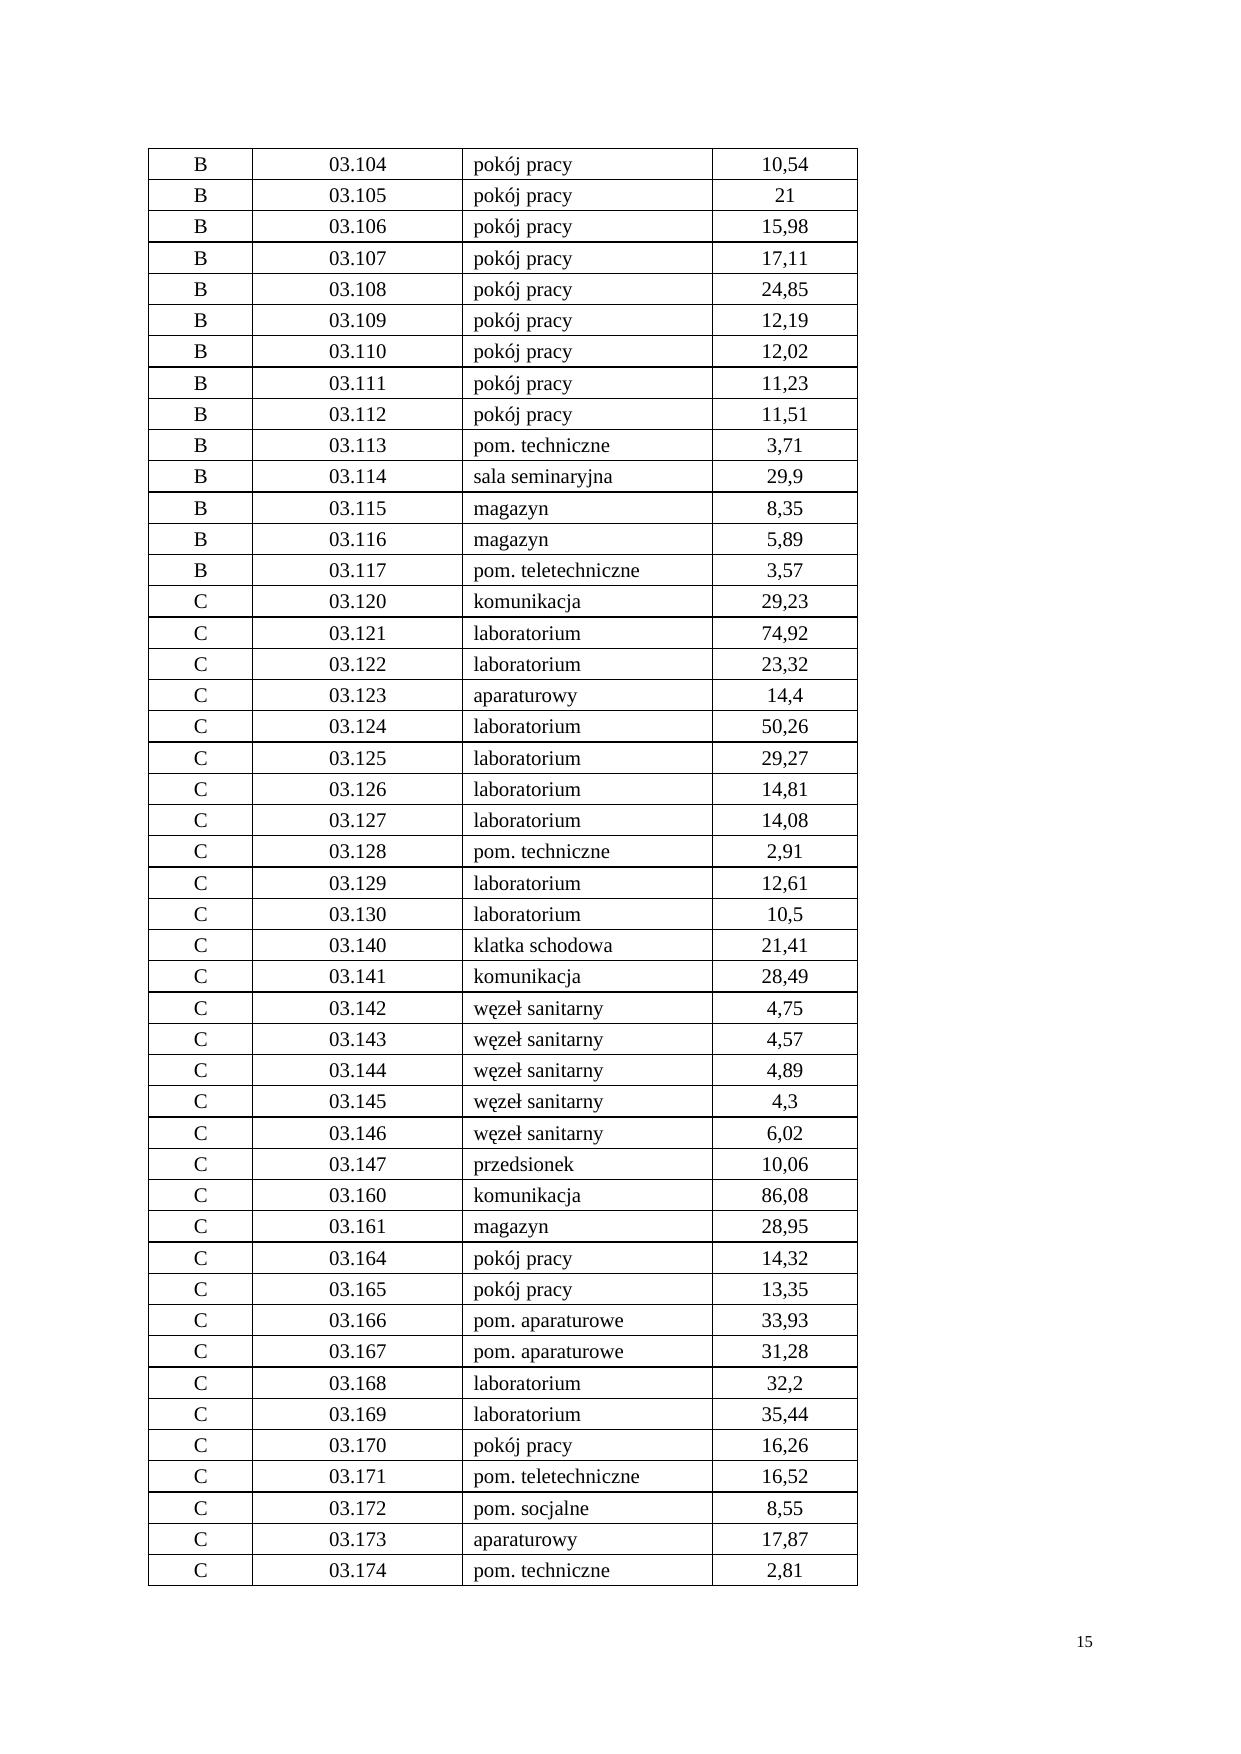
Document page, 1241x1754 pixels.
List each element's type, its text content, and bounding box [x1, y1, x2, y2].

table_cell C [149, 586, 252, 616]
table_cell B [149, 211, 252, 241]
table_cell C [149, 1211, 252, 1241]
table_cell 50,26 [713, 711, 857, 741]
table_cell komunikacja [463, 586, 712, 616]
table_cell 14,32 [713, 1243, 857, 1273]
table_cell 03.128 [253, 836, 462, 866]
table_cell 6,02 [713, 1118, 857, 1148]
table_cell węzeł sanitarny [463, 1086, 712, 1116]
table_cell laboratorium [463, 711, 712, 741]
table_cell 33,93 [713, 1305, 857, 1335]
table_cell C [149, 993, 252, 1023]
table_cell pokój pracy [463, 305, 712, 335]
table_cell 03.171 [253, 1461, 462, 1491]
table_cell 03.174 [253, 1555, 462, 1585]
table_cell pom. aparaturowe [463, 1336, 712, 1366]
table_cell klatka schodowa [463, 930, 712, 960]
table_cell 29,23 [713, 586, 857, 616]
table_cell pokój pracy [463, 368, 712, 398]
table_cell pokój pracy [463, 180, 712, 210]
table_cell 17,87 [713, 1524, 857, 1554]
table_cell 03.169 [253, 1399, 462, 1429]
table_cell 03.114 [253, 461, 462, 491]
table_cell 10,5 [713, 899, 857, 929]
table_cell C [149, 805, 252, 835]
table_cell 03.111 [253, 368, 462, 398]
table_cell B [149, 180, 252, 210]
table_cell B [149, 336, 252, 366]
table_cell 2,81 [713, 1555, 857, 1585]
table_cell 03.115 [253, 493, 462, 523]
table_cell 16,26 [713, 1430, 857, 1460]
table_cell B [149, 305, 252, 335]
table_cell 03.127 [253, 805, 462, 835]
table_cell 03.116 [253, 524, 462, 554]
table_cell C [149, 711, 252, 741]
table_cell C [149, 930, 252, 960]
table_cell pokój pracy [463, 274, 712, 304]
table_cell C [149, 618, 252, 648]
table_cell 28,95 [713, 1211, 857, 1241]
table_cell pokój pracy [463, 399, 712, 429]
table_cell 03.168 [253, 1368, 462, 1398]
table_cell C [149, 1430, 252, 1460]
table_cell 12,19 [713, 305, 857, 335]
table_cell 29,9 [713, 461, 857, 491]
table_cell 03.164 [253, 1243, 462, 1273]
table_cell 03.140 [253, 930, 462, 960]
table_cell 03.110 [253, 336, 462, 366]
table_cell 74,92 [713, 618, 857, 648]
table_cell laboratorium [463, 805, 712, 835]
table_cell 03.123 [253, 680, 462, 710]
table_cell B [149, 555, 252, 585]
table_cell 11,23 [713, 368, 857, 398]
table_cell C [149, 1305, 252, 1335]
table_cell laboratorium [463, 868, 712, 898]
table_cell 03.167 [253, 1336, 462, 1366]
table_cell 8,35 [713, 493, 857, 523]
table_cell laboratorium [463, 618, 712, 648]
table_cell C [149, 868, 252, 898]
table_cell 03.106 [253, 211, 462, 241]
table_cell 16,52 [713, 1461, 857, 1491]
table_cell 4,3 [713, 1086, 857, 1116]
table_cell C [149, 1461, 252, 1491]
table_cell 13,35 [713, 1274, 857, 1304]
table_cell C [149, 1336, 252, 1366]
table_cell C [149, 1243, 252, 1273]
table_cell 03.125 [253, 743, 462, 773]
table_cell pom. socjalne [463, 1493, 712, 1523]
table_cell B [149, 493, 252, 523]
table_cell 03.144 [253, 1055, 462, 1085]
table_cell 03.161 [253, 1211, 462, 1241]
table_cell 21,41 [713, 930, 857, 960]
table_cell C [149, 1086, 252, 1116]
table_cell 03.147 [253, 1149, 462, 1179]
table_cell C [149, 1555, 252, 1585]
table_cell 17,11 [713, 243, 857, 273]
table_cell 11,51 [713, 399, 857, 429]
table_cell 03.141 [253, 961, 462, 991]
table_cell magazyn [463, 493, 712, 523]
table_cell komunikacja [463, 961, 712, 991]
table_cell pokój pracy [463, 1274, 712, 1304]
table_cell 86,08 [713, 1180, 857, 1210]
table_cell C [149, 743, 252, 773]
table_cell 4,89 [713, 1055, 857, 1085]
table_cell 21 [713, 180, 857, 210]
table_cell 03.120 [253, 586, 462, 616]
table_cell 03.146 [253, 1118, 462, 1148]
table_cell 03.172 [253, 1493, 462, 1523]
table_cell magazyn [463, 1211, 712, 1241]
table_cell pokój pracy [463, 149, 712, 179]
table_cell pom. techniczne [463, 430, 712, 460]
table_cell węzeł sanitarny [463, 1055, 712, 1085]
table_cell 29,27 [713, 743, 857, 773]
table_cell aparaturowy [463, 1524, 712, 1554]
table_cell pom. aparaturowe [463, 1305, 712, 1335]
table_cell C [149, 1055, 252, 1085]
table_cell przedsionek [463, 1149, 712, 1179]
table_cell 03.124 [253, 711, 462, 741]
table_cell laboratorium [463, 899, 712, 929]
table_cell C [149, 649, 252, 679]
table_cell 10,54 [713, 149, 857, 179]
table_cell 03.113 [253, 430, 462, 460]
table_cell 03.109 [253, 305, 462, 335]
table_cell 14,4 [713, 680, 857, 710]
table_cell 03.121 [253, 618, 462, 648]
table_cell 03.145 [253, 1086, 462, 1116]
table_cell C [149, 1274, 252, 1304]
table_cell pom. teletechniczne [463, 555, 712, 585]
table_cell węzeł sanitarny [463, 1118, 712, 1148]
table_cell laboratorium [463, 1368, 712, 1398]
table_cell aparaturowy [463, 680, 712, 710]
table_cell 03.129 [253, 868, 462, 898]
table_cell C [149, 1149, 252, 1179]
table_cell laboratorium [463, 774, 712, 804]
table_cell 31,28 [713, 1336, 857, 1366]
table_cell 5,89 [713, 524, 857, 554]
table_cell 14,08 [713, 805, 857, 835]
table_cell pom. teletechniczne [463, 1461, 712, 1491]
table_cell 23,32 [713, 649, 857, 679]
table_cell C [149, 836, 252, 866]
table_cell 03.143 [253, 1024, 462, 1054]
table_cell 2,91 [713, 836, 857, 866]
table_cell węzeł sanitarny [463, 993, 712, 1023]
table_cell B [149, 430, 252, 460]
table_cell C [149, 1524, 252, 1554]
table_cell 03.166 [253, 1305, 462, 1335]
table_cell 15,98 [713, 211, 857, 241]
table_cell pom. techniczne [463, 1555, 712, 1585]
table_cell 03.117 [253, 555, 462, 585]
table_cell C [149, 961, 252, 991]
table_cell sala seminaryjna [463, 461, 712, 491]
table_cell C [149, 1493, 252, 1523]
table_cell C [149, 1399, 252, 1429]
table_cell B [149, 399, 252, 429]
table_cell 03.104 [253, 149, 462, 179]
table_cell 03.105 [253, 180, 462, 210]
table_cell 28,49 [713, 961, 857, 991]
table_cell laboratorium [463, 649, 712, 679]
table_cell 4,57 [713, 1024, 857, 1054]
table_cell pom. techniczne [463, 836, 712, 866]
table_cell pokój pracy [463, 211, 712, 241]
table_cell węzeł sanitarny [463, 1024, 712, 1054]
table_cell 03.170 [253, 1430, 462, 1460]
table_cell laboratorium [463, 1399, 712, 1429]
table_cell pokój pracy [463, 243, 712, 273]
table_cell 10,06 [713, 1149, 857, 1179]
table_cell magazyn [463, 524, 712, 554]
table_cell 03.126 [253, 774, 462, 804]
table_cell 14,81 [713, 774, 857, 804]
table_cell pokój pracy [463, 1243, 712, 1273]
table_cell laboratorium [463, 743, 712, 773]
table_cell C [149, 1118, 252, 1148]
table_cell 3,71 [713, 430, 857, 460]
table_cell C [149, 1024, 252, 1054]
table_cell 03.108 [253, 274, 462, 304]
table_cell 03.122 [253, 649, 462, 679]
table_cell B [149, 524, 252, 554]
table_cell 03.165 [253, 1274, 462, 1304]
table_cell 03.130 [253, 899, 462, 929]
table_cell 03.112 [253, 399, 462, 429]
table_cell 32,2 [713, 1368, 857, 1398]
table_cell 12,02 [713, 336, 857, 366]
table_cell komunikacja [463, 1180, 712, 1210]
table_cell 8,55 [713, 1493, 857, 1523]
table_cell 03.160 [253, 1180, 462, 1210]
table_cell B [149, 461, 252, 491]
table_cell C [149, 680, 252, 710]
table_cell B [149, 243, 252, 273]
table_cell B [149, 149, 252, 179]
table_cell C [149, 774, 252, 804]
table_cell 03.142 [253, 993, 462, 1023]
table_cell 03.107 [253, 243, 462, 273]
table_cell 3,57 [713, 555, 857, 585]
table_cell 03.173 [253, 1524, 462, 1554]
table_cell C [149, 1180, 252, 1210]
table_cell 24,85 [713, 274, 857, 304]
table_cell 35,44 [713, 1399, 857, 1429]
table_cell pokój pracy [463, 336, 712, 366]
table_cell C [149, 899, 252, 929]
table_cell B [149, 274, 252, 304]
table_cell pokój pracy [463, 1430, 712, 1460]
table_cell B [149, 368, 252, 398]
table_cell 12,61 [713, 868, 857, 898]
table_cell 4,75 [713, 993, 857, 1023]
table_cell C [149, 1368, 252, 1398]
